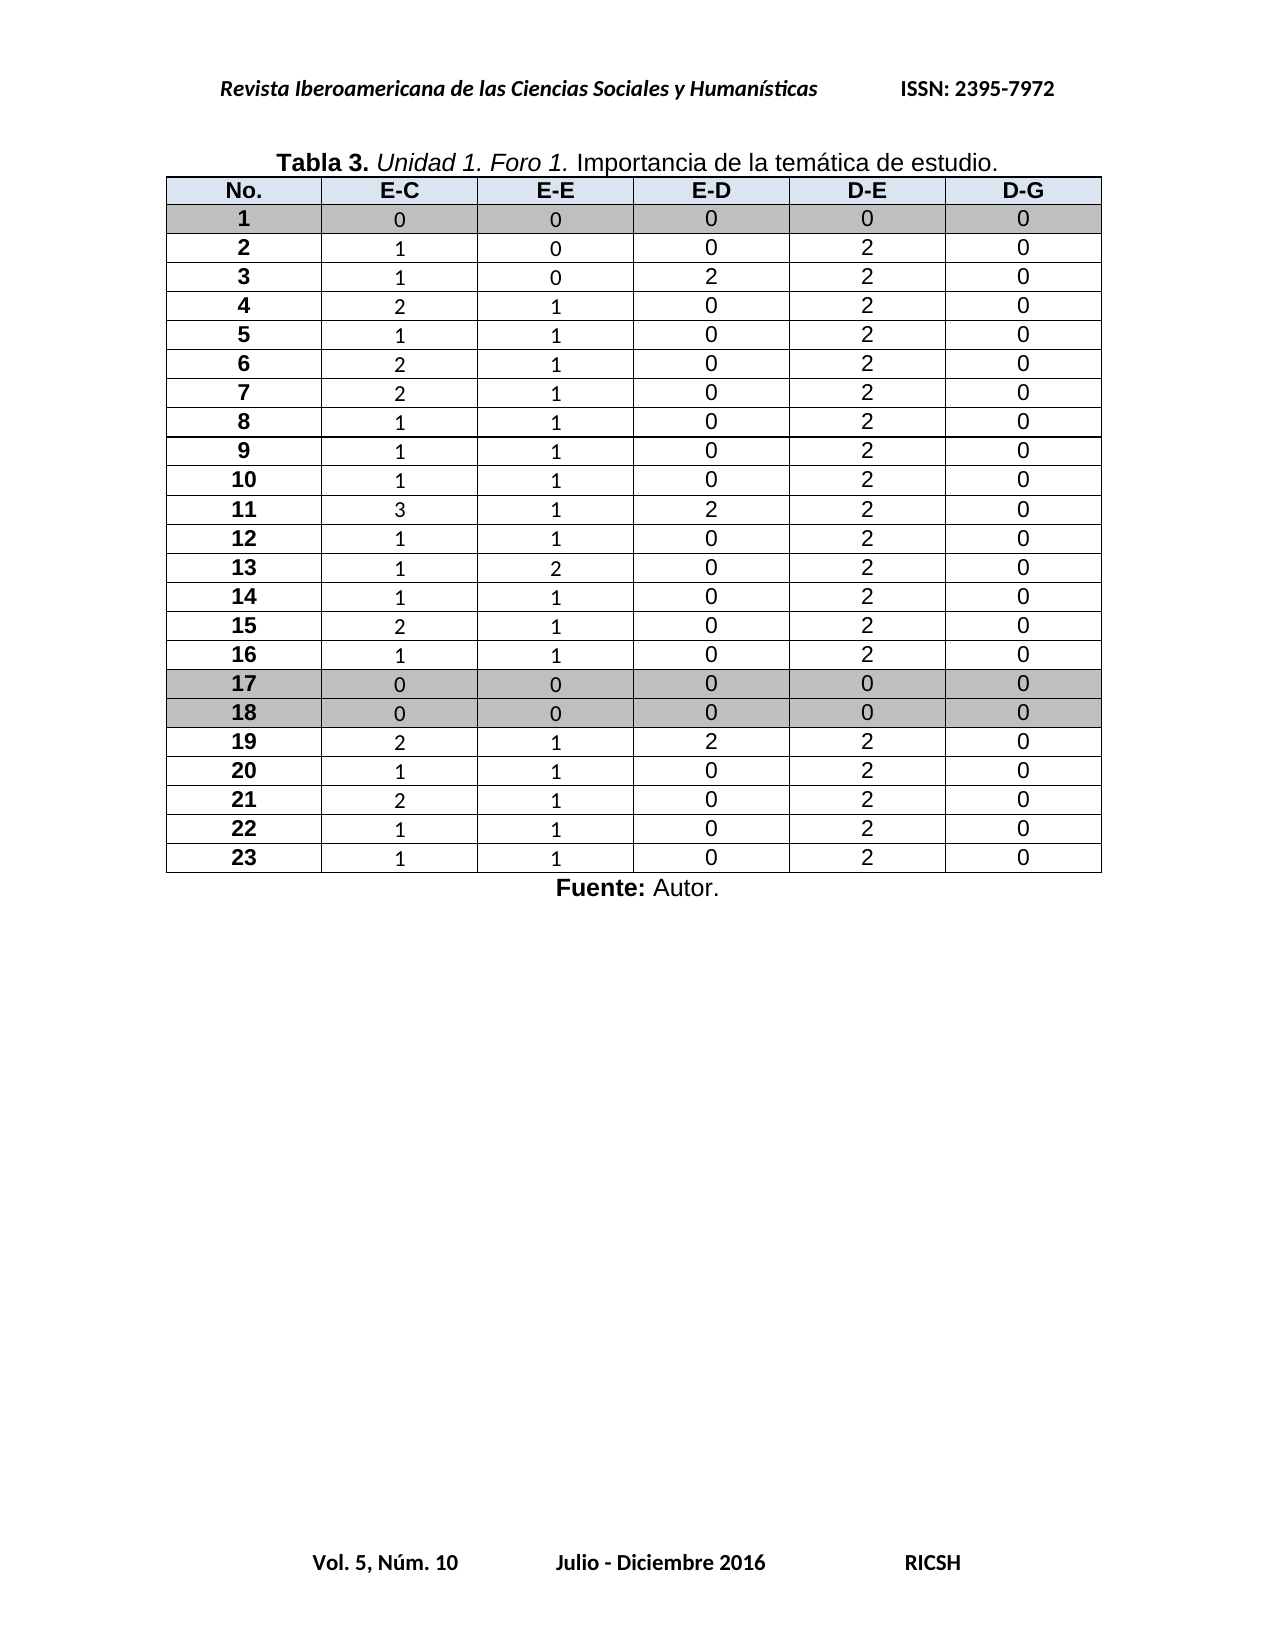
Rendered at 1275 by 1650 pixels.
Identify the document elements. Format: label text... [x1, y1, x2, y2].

table_cell 0 [322, 699, 477, 727]
table_header D-E [790, 178, 945, 204]
table_cell 1 [322, 844, 477, 872]
table_cell 0 [946, 292, 1101, 320]
table_cell 0 [634, 350, 789, 378]
table_cell 0 [478, 699, 633, 727]
table_cell 0 [946, 786, 1101, 814]
table_cell 0 [946, 496, 1101, 523]
table_cell 1 [322, 438, 477, 465]
table_cell 0 [946, 379, 1101, 407]
table_cell 0 [946, 234, 1101, 262]
table_cell 0 [634, 321, 789, 349]
table_cell 3 [167, 263, 321, 291]
table_cell 0 [634, 554, 789, 582]
table_cell 0 [634, 757, 789, 785]
table_cell 1 [322, 234, 477, 262]
table_cell 6 [167, 350, 321, 378]
table_cell 1 [478, 466, 633, 494]
table_cell 0 [946, 554, 1101, 582]
table_cell 20 [167, 757, 321, 785]
table_cell 0 [634, 438, 789, 465]
table_header No. [167, 178, 321, 204]
table_cell 2 [790, 350, 945, 378]
table_cell 0 [634, 205, 789, 233]
table_cell 0 [634, 379, 789, 407]
table_cell 0 [634, 583, 789, 611]
table_cell 3 [322, 496, 477, 523]
table_cell 0 [790, 670, 945, 698]
table_cell 2 [790, 263, 945, 291]
table_cell 7 [167, 379, 321, 407]
table_cell 0 [790, 205, 945, 233]
table_cell 1 [478, 786, 633, 814]
table_cell 1 [322, 263, 477, 291]
table_cell 0 [634, 844, 789, 872]
table_cell 9 [167, 438, 321, 465]
table_cell 2 [790, 583, 945, 611]
table_cell 2 [634, 496, 789, 523]
table_cell 0 [478, 234, 633, 262]
table_cell 0 [634, 670, 789, 698]
table_cell 0 [946, 525, 1101, 553]
table_cell 2 [478, 554, 633, 582]
table_cell 1 [478, 583, 633, 611]
table_cell 0 [634, 466, 789, 494]
table_cell 0 [322, 205, 477, 233]
table_cell 0 [478, 263, 633, 291]
table_cell 0 [946, 321, 1101, 349]
table_cell 2 [167, 234, 321, 262]
table_cell 15 [167, 612, 321, 640]
table_cell 0 [634, 408, 789, 436]
table_cell 0 [790, 699, 945, 727]
table_cell 0 [634, 612, 789, 640]
table_cell 1 [478, 844, 633, 872]
table_cell 1 [478, 641, 633, 669]
table_cell 1 [322, 554, 477, 582]
table_cell 0 [634, 699, 789, 727]
table_cell 2 [790, 844, 945, 872]
table_cell 0 [634, 815, 789, 843]
table_cell 0 [634, 786, 789, 814]
table_cell 2 [790, 612, 945, 640]
table_cell 14 [167, 583, 321, 611]
table_cell 2 [790, 641, 945, 669]
table_cell 2 [790, 496, 945, 523]
table_cell 5 [167, 321, 321, 349]
table_cell 2 [322, 350, 477, 378]
table_cell 2 [790, 292, 945, 320]
table_cell 2 [322, 292, 477, 320]
table_cell 0 [946, 728, 1101, 756]
table_cell 1 [478, 438, 633, 465]
table_cell 2 [790, 757, 945, 785]
table_cell 1 [478, 350, 633, 378]
table_cell 0 [634, 525, 789, 553]
table_cell 1 [322, 583, 477, 611]
table_cell 2 [790, 815, 945, 843]
table_cell 1 [322, 525, 477, 553]
table_cell 2 [790, 438, 945, 465]
table_header E-C [322, 178, 477, 204]
table_cell 0 [946, 844, 1101, 872]
table_cell 1 [478, 728, 633, 756]
table_cell 8 [167, 408, 321, 436]
table_cell 1 [322, 641, 477, 669]
table_cell 23 [167, 844, 321, 872]
table_cell 1 [322, 757, 477, 785]
table_cell 1 [478, 496, 633, 523]
table_cell 0 [946, 641, 1101, 669]
table_cell 0 [946, 350, 1101, 378]
table_cell 1 [322, 815, 477, 843]
table_cell 1 [322, 466, 477, 494]
table_cell 0 [634, 641, 789, 669]
table_cell 12 [167, 525, 321, 553]
table_cell 1 [478, 408, 633, 436]
table_cell 16 [167, 641, 321, 669]
table_header E-D [634, 178, 789, 204]
table_cell 0 [946, 612, 1101, 640]
table_cell 2 [790, 234, 945, 262]
table_cell 2 [790, 408, 945, 436]
table_cell 2 [790, 786, 945, 814]
table_cell 0 [946, 757, 1101, 785]
table_cell 10 [167, 466, 321, 494]
table_cell 0 [946, 263, 1101, 291]
table_cell 0 [946, 670, 1101, 698]
table_cell 0 [946, 408, 1101, 436]
table_cell 0 [478, 670, 633, 698]
table_cell 0 [946, 205, 1101, 233]
table_cell 0 [322, 670, 477, 698]
table_cell 1 [478, 757, 633, 785]
table_cell 1 [478, 525, 633, 553]
table_cell 0 [478, 205, 633, 233]
table_cell 0 [634, 292, 789, 320]
table_cell 2 [790, 466, 945, 494]
table_cell 2 [790, 554, 945, 582]
table_cell 21 [167, 786, 321, 814]
table_cell 1 [478, 815, 633, 843]
table_header E-E [478, 178, 633, 204]
table_cell 22 [167, 815, 321, 843]
table_cell 0 [946, 699, 1101, 727]
table_cell 17 [167, 670, 321, 698]
text Fuente: Autor. [177, 873, 1098, 902]
table_cell 0 [946, 583, 1101, 611]
table_cell 1 [322, 321, 477, 349]
table_cell 13 [167, 554, 321, 582]
table_cell 1 [322, 408, 477, 436]
table_cell 2 [790, 728, 945, 756]
table_cell 0 [946, 466, 1101, 494]
table_cell 18 [167, 699, 321, 727]
table_cell 4 [167, 292, 321, 320]
table_cell 0 [946, 438, 1101, 465]
table_cell 2 [790, 379, 945, 407]
table_cell 1 [167, 205, 321, 233]
table_cell 2 [322, 728, 477, 756]
table_cell 1 [478, 321, 633, 349]
table_header D-G [946, 178, 1101, 204]
table_cell 19 [167, 728, 321, 756]
table_cell 2 [322, 612, 477, 640]
table_cell 2 [322, 786, 477, 814]
table_cell 11 [167, 496, 321, 523]
table_cell 2 [322, 379, 477, 407]
table_cell 2 [634, 728, 789, 756]
table_cell 2 [790, 525, 945, 553]
table_cell 1 [478, 612, 633, 640]
text Tabla 3. Unidad 1. Foro 1. Importancia de la temática de estudio. [177, 148, 1098, 176]
table_cell 0 [946, 815, 1101, 843]
table_cell 0 [634, 234, 789, 262]
table_cell 2 [790, 321, 945, 349]
table_cell 1 [478, 292, 633, 320]
table_cell 1 [478, 379, 633, 407]
table_cell 2 [634, 263, 789, 291]
